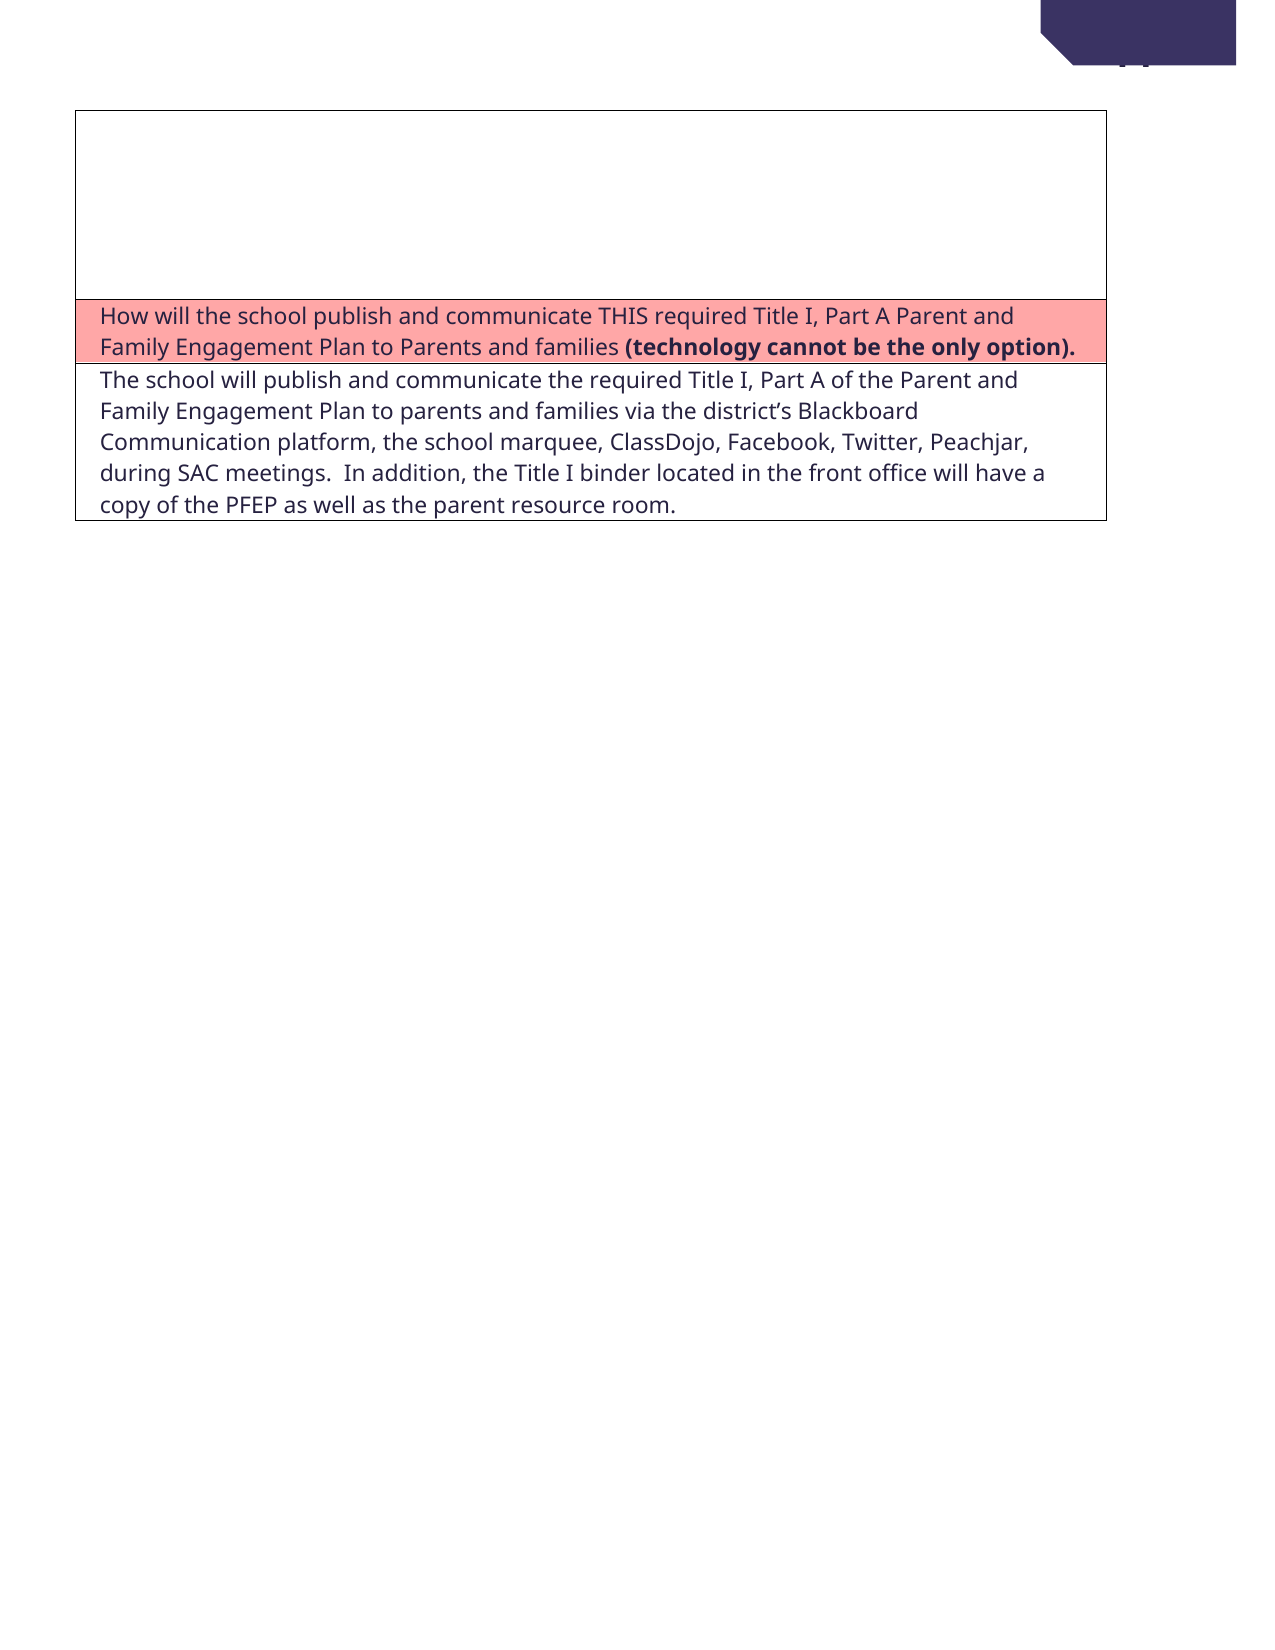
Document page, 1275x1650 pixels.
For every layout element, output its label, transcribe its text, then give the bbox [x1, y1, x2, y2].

table_cell How will the school publish and communicate THIS required Title I, Part A Parent and Family Engagement Plan to Parents and families (technology cannot be the only option). [76, 300, 1106, 362]
table_cell The school will publish and communicate the required Title I, Part A of the Parent and Family Engagement Plan to parents and families via the district’s Blackboard Communication platform, the school marquee, ClassDojo, Facebook, Twitter, Peachjar, during SAC meetings. In addition, the Title I binder located in the front office will have a copy of the PFEP as well as the parent resource room. [76, 364, 1106, 520]
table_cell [76, 111, 1106, 299]
